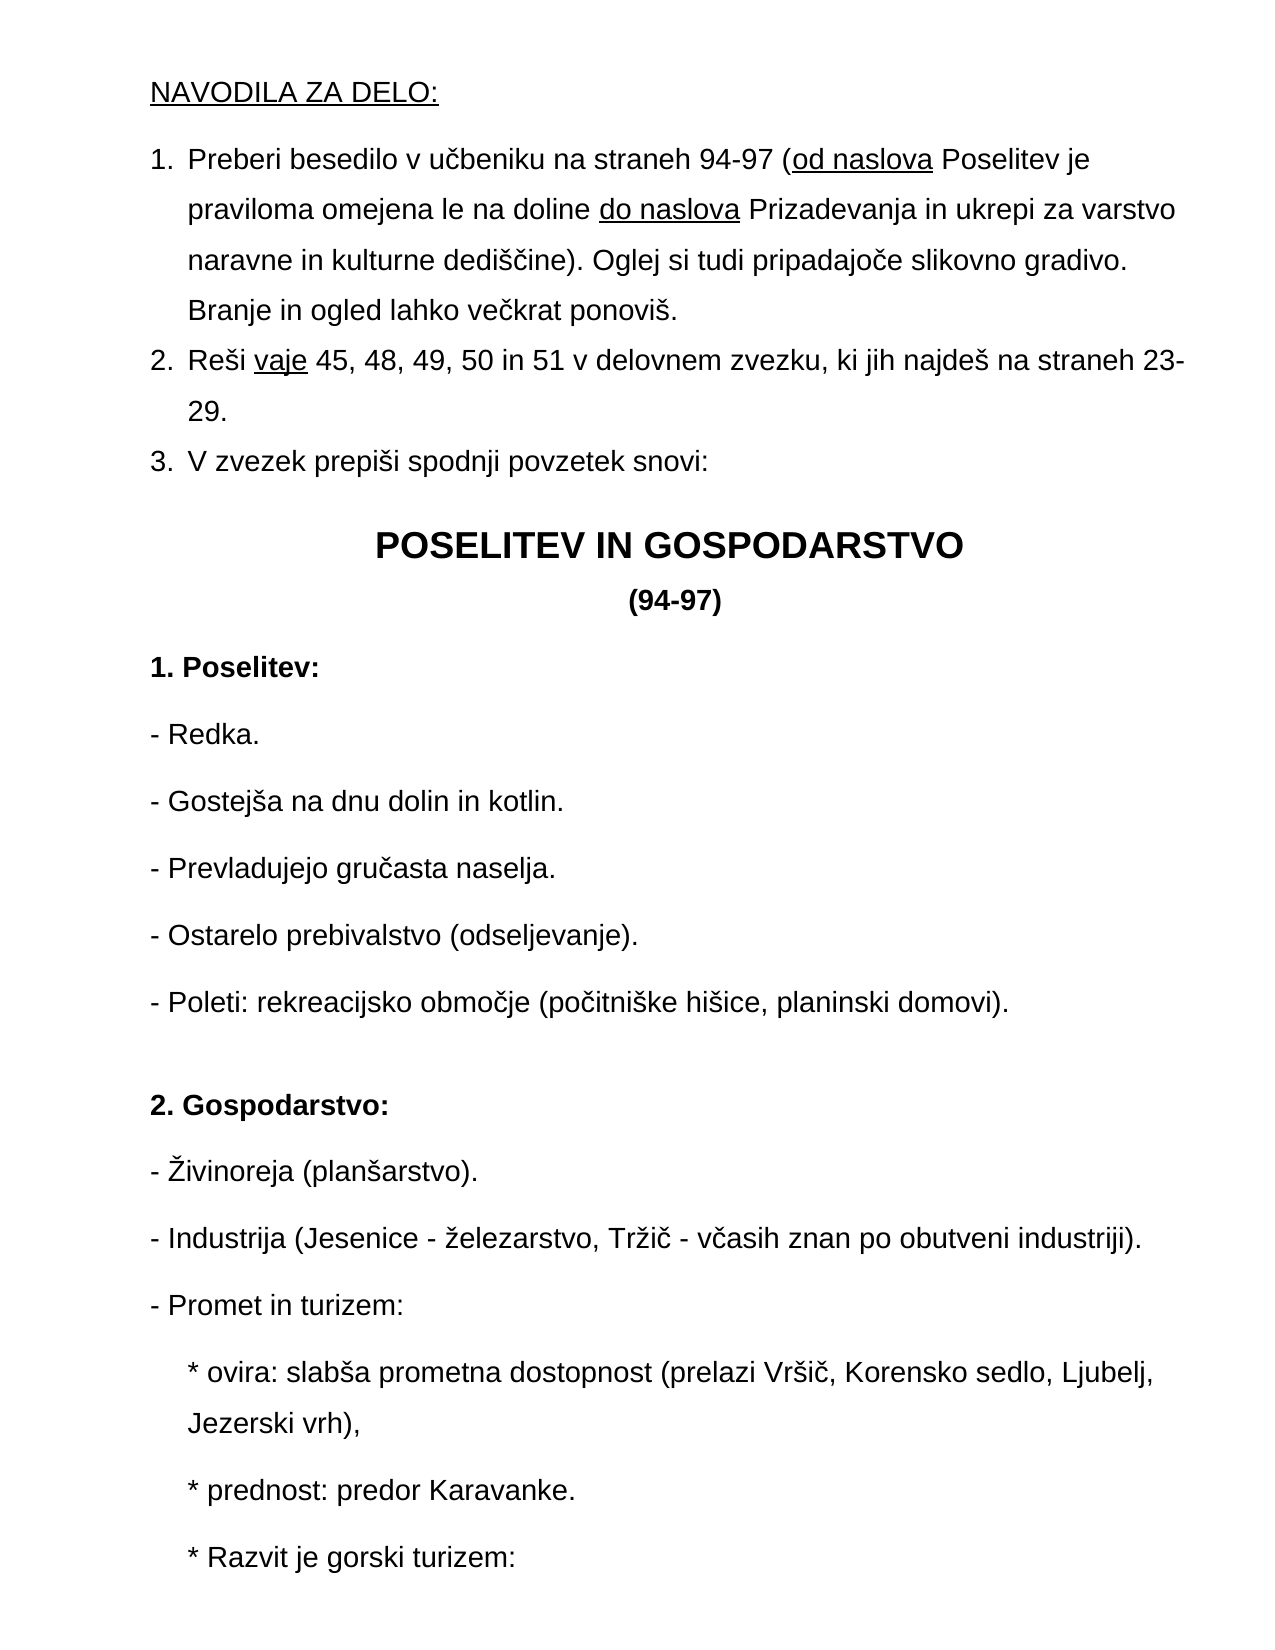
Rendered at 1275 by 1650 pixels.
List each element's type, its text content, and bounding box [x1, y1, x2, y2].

text - Ostarelo prebivalstvo (odseljevanje). [112, 918, 1200, 951]
text - Redka. [112, 717, 1200, 750]
text * prednost: predor Karavanke. [150, 1473, 1200, 1506]
list Reši vaje 45, 48, 49, 50 in 51 v delovnem zvezku, ki jih najdeš na straneh 23-29. [150, 343, 1200, 427]
text 2. Gospodarstvo: [112, 1087, 1200, 1121]
list V zvezek prepiši spodnji povzetek snovi: [150, 444, 1200, 477]
text * ovira: slabša prometna dostopnost (prelazi Vršič, Korensko sedlo, Ljubelj, Jezerski vrh), [187, 1355, 1200, 1439]
text * Razvit je gorski turizem: [150, 1540, 1200, 1573]
text - Industrija (Jesenice - železarstvo, Tržič - včasih znan po obutveni industriji). [112, 1221, 1200, 1255]
text - Živinoreja (planšarstvo). [112, 1154, 1200, 1188]
text 1. Poselitev: [112, 650, 1200, 683]
text NAVODILA ZA DELO: [150, 75, 1200, 108]
list POSELITEV IN GOSPODARSTVO (94-97) [150, 523, 1200, 616]
text - Promet in turizem: [112, 1288, 1200, 1322]
list Preberi besedilo v učbeniku na straneh 94-97 (od naslova Poselitev je praviloma omejena le na doline do naslova Prizadevanja in ukrepi za varstvo naravne in kulturne dediščine). Oglej si tudi pripadajoče slikovno gradivo. Branje in ogled lahko večkrat ponoviš. [150, 142, 1200, 326]
text - Prevladujejo gručasta naselja. [112, 851, 1200, 884]
text - Gostejša na dnu dolin in kotlin. [112, 784, 1200, 817]
text - Poleti: rekreacijsko območje (počitniške hišice, planinski domovi). [112, 985, 1200, 1018]
